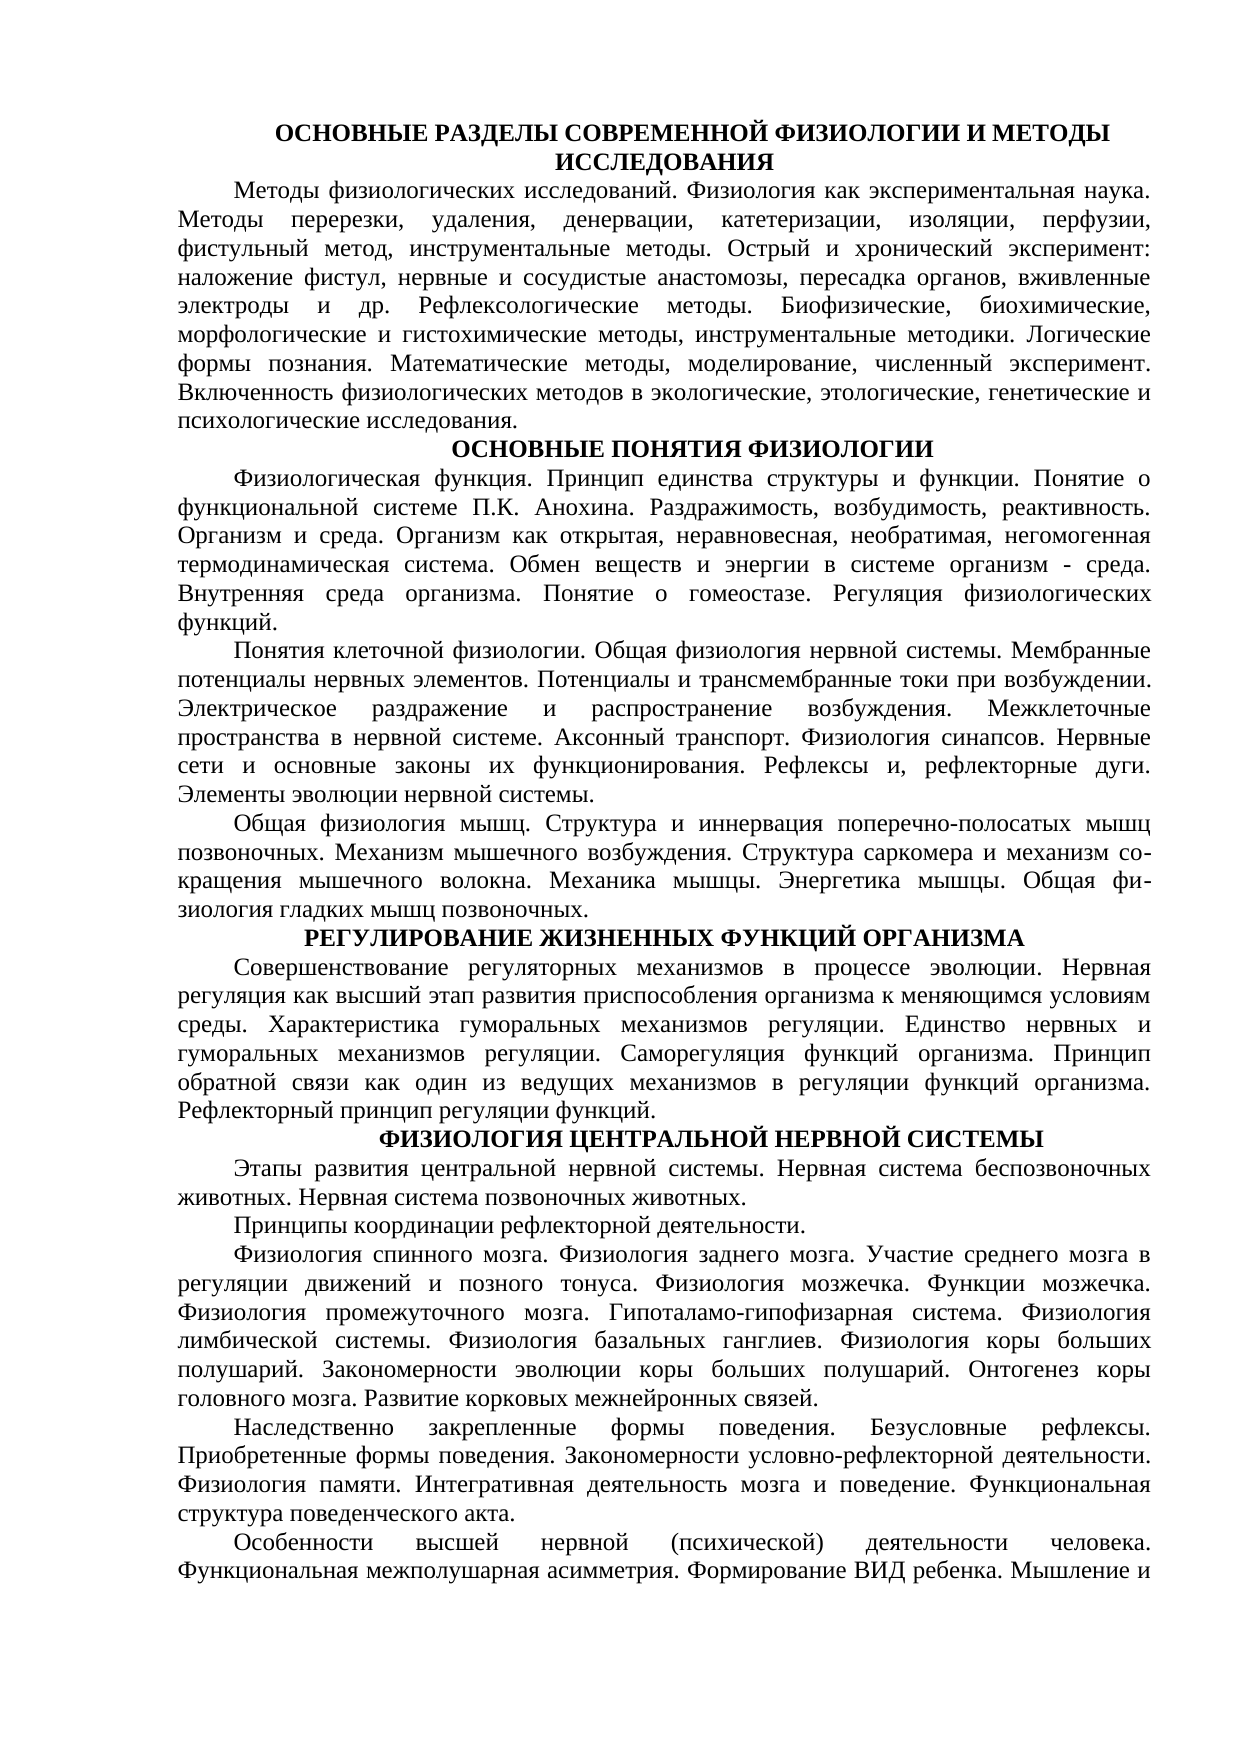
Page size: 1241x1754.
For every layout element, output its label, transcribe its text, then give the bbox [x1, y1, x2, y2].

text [177, 1527, 1152, 1584]
text Физиология спинного мозга. Физиология заднего мозга. Участие среднего мозга в регуляции движений и позного тонуса. Физиология мозжечка. Функции мозжечка. Физиология промежуточного мозга. Гипоталамо-гипофизарная система. Физиология лимбической системы. Физиология базальных ганглиев. Физиология коры больших полушарий. Закономерности эволюции коры больших полушарий. Онтогенез коры головного мозга. Развитие корковых межнейронных связей. [177, 1239, 1152, 1412]
text Совершенствование регуляторных механизмов в процессе эволюции. Нервная регуляция как высший этап развития приспособления организма к меняющимся условиям среды. Характеристика гуморальных механизмов регуляции. Единство нервных и гуморальных механизмов регуляции. Саморегуляция функций организма. Принцип обратной связи как один из ведущих механизмов в регуляции функций организма. Рефлекторный принцип регуляции функций. [177, 952, 1152, 1124]
text Физиологическая функция. Принцип единства структуры и функции. Понятие о функциональной системе П.К. Анохина. Раздражимость, возбудимость, реактивность. Организм и среда. Организм как открытая, неравновесная, необратимая, негомогенная термодинамическая система. Обмен веществ и энергии в системе организм - среда. Внутренняя среда организма. Понятие о гомеостазе. Регуляция физиологических функций. [177, 463, 1152, 636]
text ОСНОВНЫЕ ПОНЯТИЯ ФИЗИОЛОГИИ [177, 434, 1152, 463]
text Понятия клеточной физиологии. Общая физиология нервной системы. Мембранные потенциалы нервных элементов. Потенциалы и трансмембранные токи при возбуждении. Электрическое раздражение и распространение возбуждения. Межклеточные пространства в нервной системе. Аксонный транспорт. Физиология синапсов. Нервные сети и основные законы их функционирования. Рефлексы и, рефлекторные дуги. Элементы эволюции нервной системы. [177, 636, 1152, 808]
text ОСНОВНЫЕ РАЗДЕЛЫ СОВРЕМЕННОЙ ФИЗИОЛОГИИ И МЕТОДЫ ИССЛЕДОВАНИЯ [177, 118, 1152, 176]
text Общая физиология мышц. Структура и иннервация поперечно-полосатых мышц позвоночных. Механизм мышечного возбуждения. Структура саркомера и механизм сокращения мышечного волокна. Механика мышцы. Энергетика мышцы. Общая физиология гладких мышц позвоночных. [177, 808, 1152, 923]
text Этапы развития центральной нервной системы. Нервная система беспозвоночных животных. Нервная система позвоночных животных. [177, 1153, 1152, 1211]
text Методы физиологических исследований. Физиология как экспериментальная наука. Методы перерезки, удаления, денервации, катетеризации, изоляции, перфузии, фистульный метод, инструментальные методы. Острый и хронический эксперимент: наложение фистул, нервные и сосудистые анастомозы, пересадка органов, вживленные электроды и др. Рефлексологические методы. Биофизические, биохимические, морфологические и гистохимические методы, инструментальные методики. Логические формы познания. Математические методы, моделирование, численный эксперимент. Включенность физиологических методов в экологические, этологические, генетические и психологические исследования. [177, 176, 1152, 434]
text Принципы координации рефлекторной деятельности. [177, 1211, 1152, 1239]
list ФИЗИОЛОГИЯ ЦЕНТРАЛЬНОЙ НЕРВНОЙ СИСТЕМЫ [271, 1124, 1152, 1153]
text РЕГУЛИРОВАНИЕ ЖИЗНЕННЫХ ФУНКЦИЙ ОРГАНИЗМА [177, 923, 1152, 952]
text Наследственно закрепленные формы поведения. Безусловные рефлексы. Приобретенные формы поведения. Закономерности условно-рефлекторной деятельности. Физиология памяти. Интегративная деятельность мозга и поведение. Функциональная структура поведенческого акта. [177, 1412, 1152, 1527]
